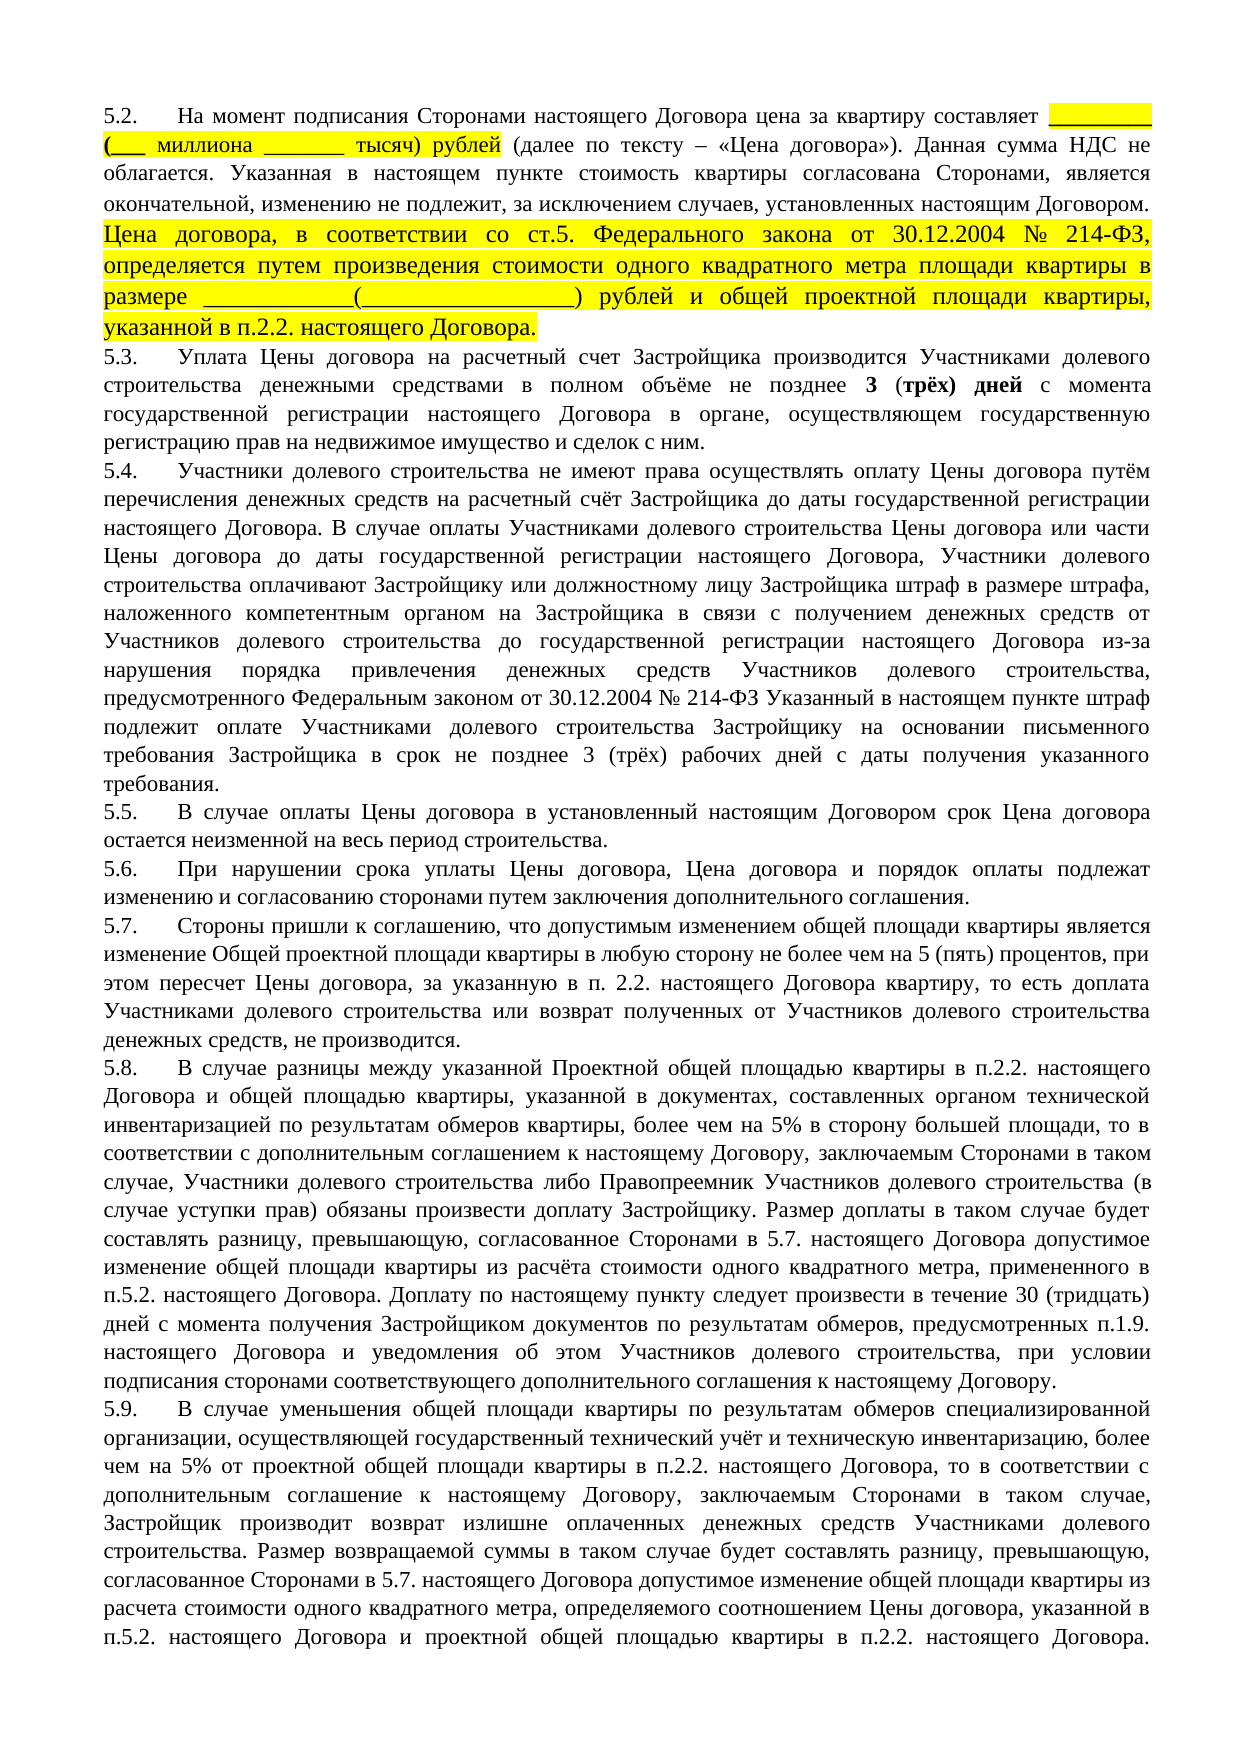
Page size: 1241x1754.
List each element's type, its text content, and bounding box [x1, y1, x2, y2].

list При нарушении срока уплаты Цены договора, Цена договора и порядок оплаты подлежат изменению и согласованию сторонами путем заключения дополнительного соглашения. [103, 855, 1152, 910]
list Стороны пришли к соглашению, что допустимым изменением общей площади квартиры является изменение Общей проектной площади квартиры в любую сторону не более чем на 5 (пять) процентов, при этом пересчет Цены договора, за указанную в п. 2.2. настоящего Договора квартиру, то есть доплата Участниками долевого строительства или возврат полученных от Участников долевого строительства денежных средств, не производится. [103, 912, 1152, 1052]
list На момент подписания Сторонами настоящего Договора цена за квартиру составляет _________ (___ миллиона _______ тысяч) рублей (далее по тексту – «Цена договора»). Данная сумма НДС не облагается. Указанная в настоящем пункте стоимость квартиры согласована Сторонами, является окончательной, изменению не подлежит, за исключением случаев, установленных настоящим Договором. Цена договора, в соответствии со ст.5. Федерального закона от 30.12.2004 № 214-ФЗ, определяется путем произведения стоимости одного квадратного метра площади квартиры в размере ____________(_________________) рублей и общей проектной площади квартиры, указанной в п.2.2. настоящего Договора. [103, 103, 1152, 219]
list Уплата Цены договора на расчетный счет Застройщика производится Участниками долевого строительства денежными средствами в полном объёме не позднее 3 (трёх) дней с момента государственной регистрации настоящего Договора в органе, осуществляющем государственную регистрацию прав на недвижимое имущество и сделок с ним. [103, 343, 1152, 455]
list В случае оплаты Цены договора в установленный настоящим Договором срок Цена договора остается неизменной на весь период строительства. [103, 798, 1152, 853]
list В случае разницы между указанной Проектной общей площадью квартиры в п.2.2. настоящего Договора и общей площадью квартиры, указанной в документах, составленных органом технической инвентаризацией по результатам обмеров квартиры, более чем на 5% в сторону большей площади, то в соответствии с дополнительным соглашением к настоящему Договору, заключаемым Сторонами в таком случае, Участники долевого строительства либо Правопреемник Участников долевого строительства (в случае уступки прав) обязаны произвести доплату Застройщику. Размер доплаты в таком случае будет составлять разницу, превышающую, согласованное Сторонами в 5.7. настоящего Договора допустимое изменение общей площади квартиры из расчёта стоимости одного квадратного метра, примененного в п.5.2. настоящего Договора. Доплату по настоящему пункту следует произвести в течение 30 (тридцать) дней с момента получения Застройщиком документов по результатам обмеров, предусмотренных п.1.9. настоящего Договора и уведомления об этом Участников долевого строительства, при условии подписания сторонами соответствующего дополнительного соглашения к настоящему Договору. [103, 1054, 1152, 1393]
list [103, 1395, 1152, 1649]
list Участники долевого строительства не имеют права осуществлять оплату Цены договора путём перечисления денежных средств на расчетный счёт Застройщика до даты государственной регистрации настоящего Договора. В случае оплаты Участниками долевого строительства Цены договора или части Цены договора до даты государственной регистрации настоящего Договора, Участники долевого строительства оплачивают Застройщику или должностному лицу Застройщика штраф в размере штрафа, наложенного компетентным органом на Застройщика в связи с получением денежных средств от Участников долевого строительства до государственной регистрации настоящего Договора из-за нарушения порядка привлечения денежных средств Участников долевого строительства, предусмотренного Федеральным законом от 30.12.2004 № 214-ФЗ Указанный в настоящем пункте штраф подлежит оплате Участниками долевого строительства Застройщику на основании письменного требования Застройщика в срок не позднее 3 (трёх) рабочих дней с даты получения указанного требования. [103, 457, 1152, 796]
